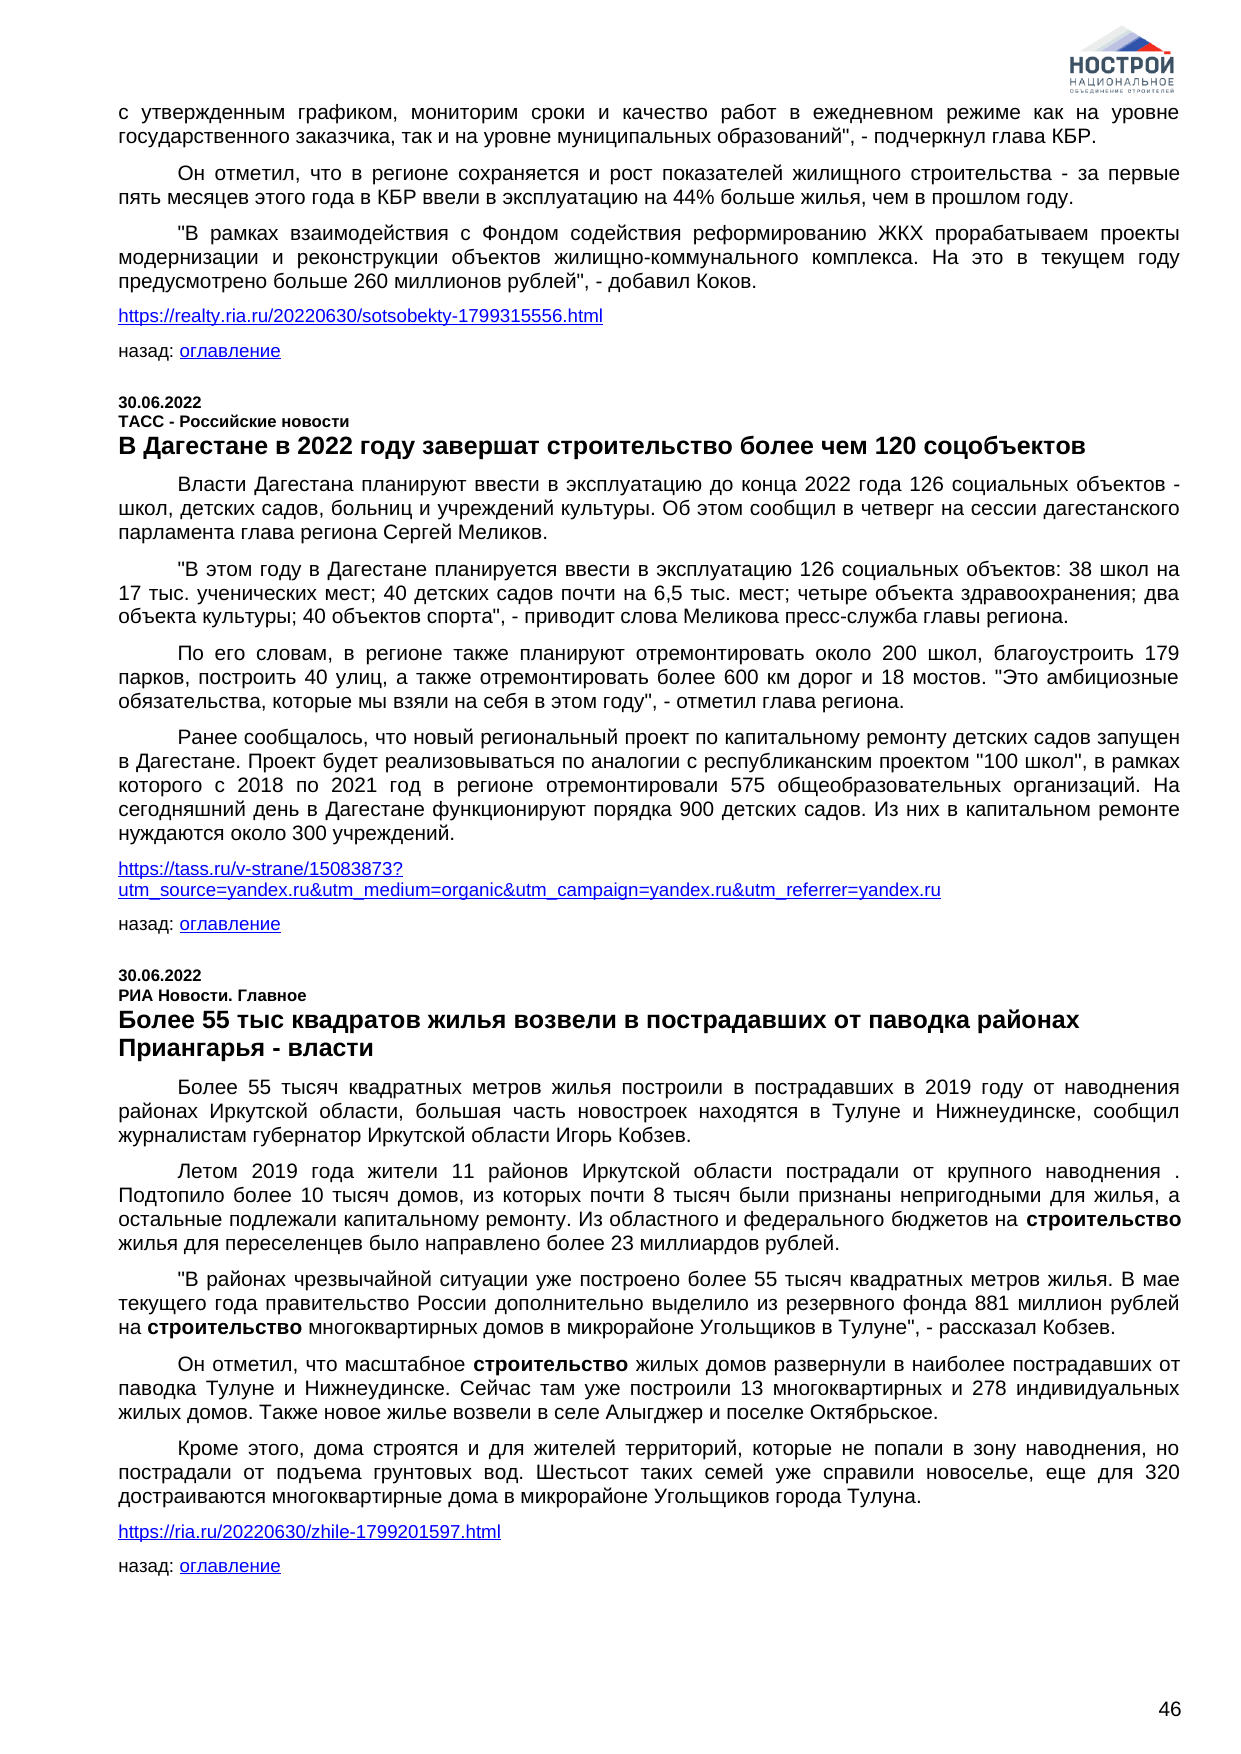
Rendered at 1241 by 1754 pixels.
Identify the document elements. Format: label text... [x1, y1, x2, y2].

subtitle 30.06.2022 ТАСС - Российские новости В Дагестане в 2022 году завершат строительство более чем 120 соцобъектов [118, 392, 1181, 459]
text Он отметил, что масштабное строительство жилых домов развернули в наиболее пострадавших от паводка Тулуне и Нижнеудинске. Сейчас там уже построили 13 многоквартирных и 278 индивидуальных жилых домов. Также новое жилье возвели в селе Алыгджер и поселке Октябрьское. [118, 1352, 1181, 1423]
text назад: оглавление [118, 1554, 1181, 1576]
text Кроме этого, дома строятся и для жителей территорий, которые не попали в зону наводнения, но пострадали от подъема грунтовых вод. Шестьсот таких семей уже справили новоселье, еще для 320 достраиваются многоквартирные дома в микрорайоне Угольщиков города Тулуна. [118, 1436, 1181, 1508]
text https://ria.ru/20220630/zhile-1799201597.html [118, 1520, 1181, 1542]
text Летом 2019 года жители 11 районов Иркутской области пострадали от крупного наводнения . Подтопило более 10 тысяч домов, из которых почти 8 тысяч были признаны непригодными для жилья, а остальные подлежали капитальному ремонту. Из областного и федерального бюджетов на строительство жилья для переселенцев было направлено более 23 миллиардов рублей. [118, 1159, 1181, 1255]
text По его словам, в регионе также планируют отремонтировать около 200 школ, благоустроить 179 парков, построить 40 улиц, а также отремонтировать более 600 км дорог и 18 мостов. "Это амбициозные обязательства, которые мы взяли на себя в этом году", - отметил глава региона. [118, 641, 1181, 713]
text https://realty.ria.ru/20220630/sotsobekty-1799315556.html [118, 305, 1181, 327]
text назад: оглавление [118, 339, 1181, 361]
text Ранее сообщалось, что новый региональный проект по капитальному ремонту детских садов запущен в Дагестане. Проект будет реализовываться по аналогии с республиканским проектом "100 школ", в рамках которого с 2018 по 2021 год в регионе отремонтировали 575 общеобразовательных организаций. На сегодняшний день в Дагестане функционируют порядка 900 детских садов. Из них в капитальном ремонте нуждаются около 300 учреждений. [118, 725, 1181, 845]
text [118, 100, 1181, 148]
text назад: оглавление [118, 913, 1181, 935]
picture [1061, 17, 1180, 92]
text "В этом году в Дагестане планируется ввести в эксплуатацию 126 социальных объектов: 38 школ на 17 тыс. ученических мест; 40 детских садов почти на 6,5 тыс. мест; четыре объекта здравоохранения; два объекта культуры; 40 объектов спорта", - приводит слова Меликова пресс-служба главы региона. [118, 556, 1181, 628]
text "В рамках взаимодействия с Фондом содействия реформированию ЖКХ прорабатываем проекты модернизации и реконструкции объектов жилищно-коммунального комплекса. На это в текущем году предусмотрено больше 260 миллионов рублей", - добавил Коков. [118, 221, 1181, 293]
text Более 55 тысяч квадратных метров жилья построили в пострадавших в 2019 году от наводнения районах Иркутской области, большая часть новостроек находятся в Тулуне и Нижнеудинске, сообщил журналистам губернатор Иркутской области Игорь Кобзев. [118, 1074, 1181, 1146]
text https://tass.ru/v-strane/15083873?utm_source=yandex.ru&utm_medium=organic&utm_campaign=yandex.ru&utm_referrer=yandex.ru [118, 857, 1181, 901]
text Он отметил, что в регионе сохраняется и рост показателей жилищного строительства - за первые пять месяцев этого года в КБР ввели в эксплуатацию на 44% больше жилья, чем в прошлом году. [118, 161, 1181, 208]
subtitle 30.06.2022 РИА Новости. Главное Более 55 тыс квадратов жилья возвели в пострадавших от паводка районах Приангарья - власти [118, 966, 1181, 1062]
text "В районах чрезвычайной ситуации уже построено более 55 тысяч квадратных метров жилья. В мае текущего года правительство России дополнительно выделило из резервного фонда 881 миллион рублей на строительство многоквартирных домов в микрорайоне Угольщиков в Тулуне", - рассказал Кобзев. [118, 1267, 1181, 1339]
text Власти Дагестана планируют ввести в эксплуатацию до конца 2022 года 126 социальных объектов - школ, детских садов, больниц и учреждений культуры. Об этом сообщил в четверг на сессии дагестанского парламента глава региона Сергей Меликов. [118, 472, 1181, 544]
